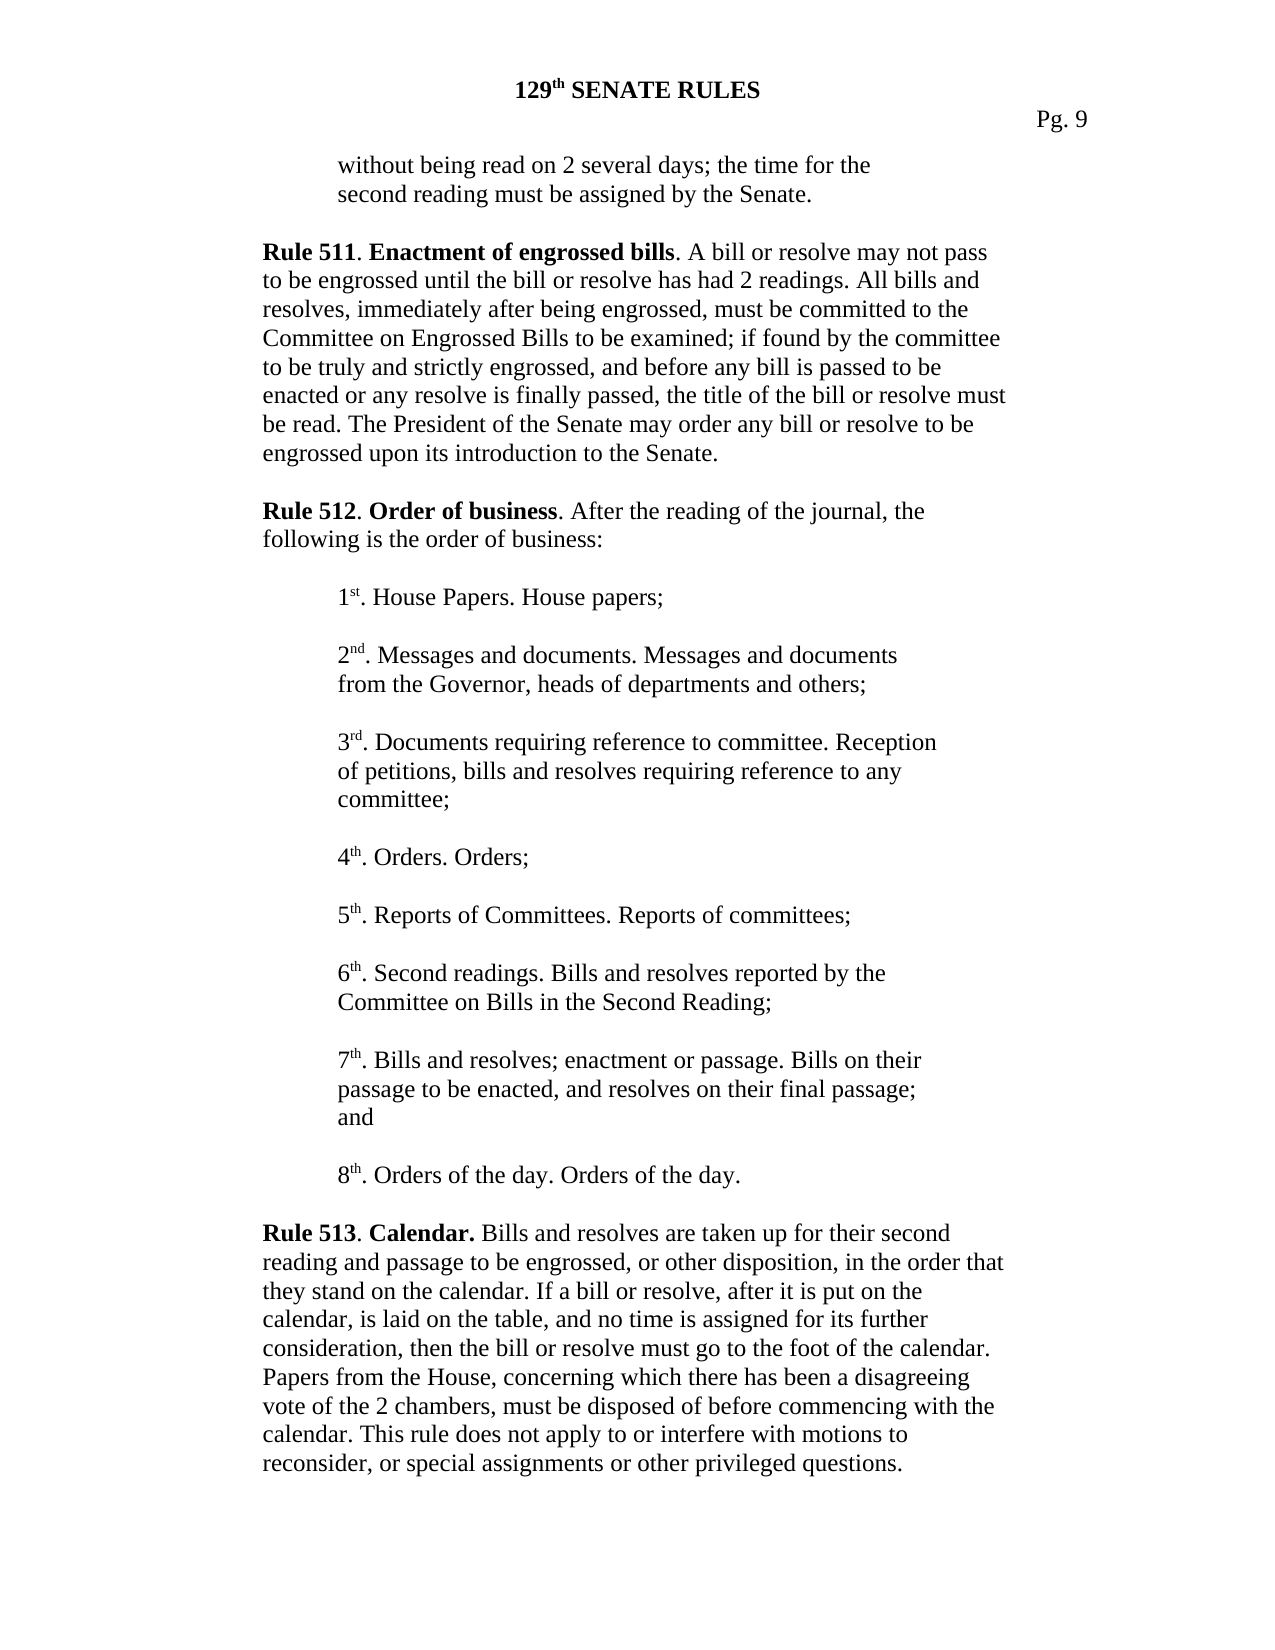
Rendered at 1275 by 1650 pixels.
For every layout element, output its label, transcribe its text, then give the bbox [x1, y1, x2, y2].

text 4th. Orders. Orders; [337, 842, 937, 871]
text 7th. Bills and resolves; enactment or passage. Bills on their passage to be enacted, and resolves on their final passage; and [337, 1045, 937, 1131]
text 6th. Second readings. Bills and resolves reported by the Committee on Bills in the Second Reading; [337, 958, 937, 1016]
text Rule 513. Calendar. Bills and resolves are taken up for their second reading and passage to be engrossed, or other disposition, in the order that they stand on the calendar. If a bill or resolve, after it is put on the calendar, is laid on the table, and no time is assigned for its further consideration, then the bill or resolve must go to the foot of the calendar. Papers from the House, concerning which there has been a disagreeing vote of the 2 chambers, must be disposed of before commencing with the calendar. This rule does not apply to or interfere with motions to reconsider, or special assignments or other privileged questions. [262, 1218, 1012, 1477]
text Rule 511. Enactment of engrossed bills. A bill or resolve may not pass to be engrossed until the bill or resolve has had 2 readings. All bills and resolves, immediately after being engrossed, must be committed to the Committee on Engrossed Bills to be examined; if found by the committee to be truly and strictly engrossed, and before any bill is passed to be enacted or any resolve is finally passed, the title of the bill or resolve must be read. The President of the Senate may order any bill or resolve to be engrossed upon its introduction to the Senate. [262, 237, 1012, 467]
text 1st. House Papers. House papers; [337, 582, 937, 611]
text 3rd. Documents requiring reference to committee. Reception of petitions, bills and resolves requiring reference to any committee; [337, 727, 937, 813]
text 8th. Orders of the day. Orders of the day. [337, 1160, 937, 1189]
text 5th. Reports of Committees. Reports of committees; [337, 900, 937, 929]
text 2nd. Messages and documents. Messages and documents from the Governor, heads of departments and others; [337, 640, 937, 698]
text Rule 512. Order of business. After the reading of the journal, the following is the order of business: [262, 496, 1012, 553]
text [337, 150, 937, 207]
